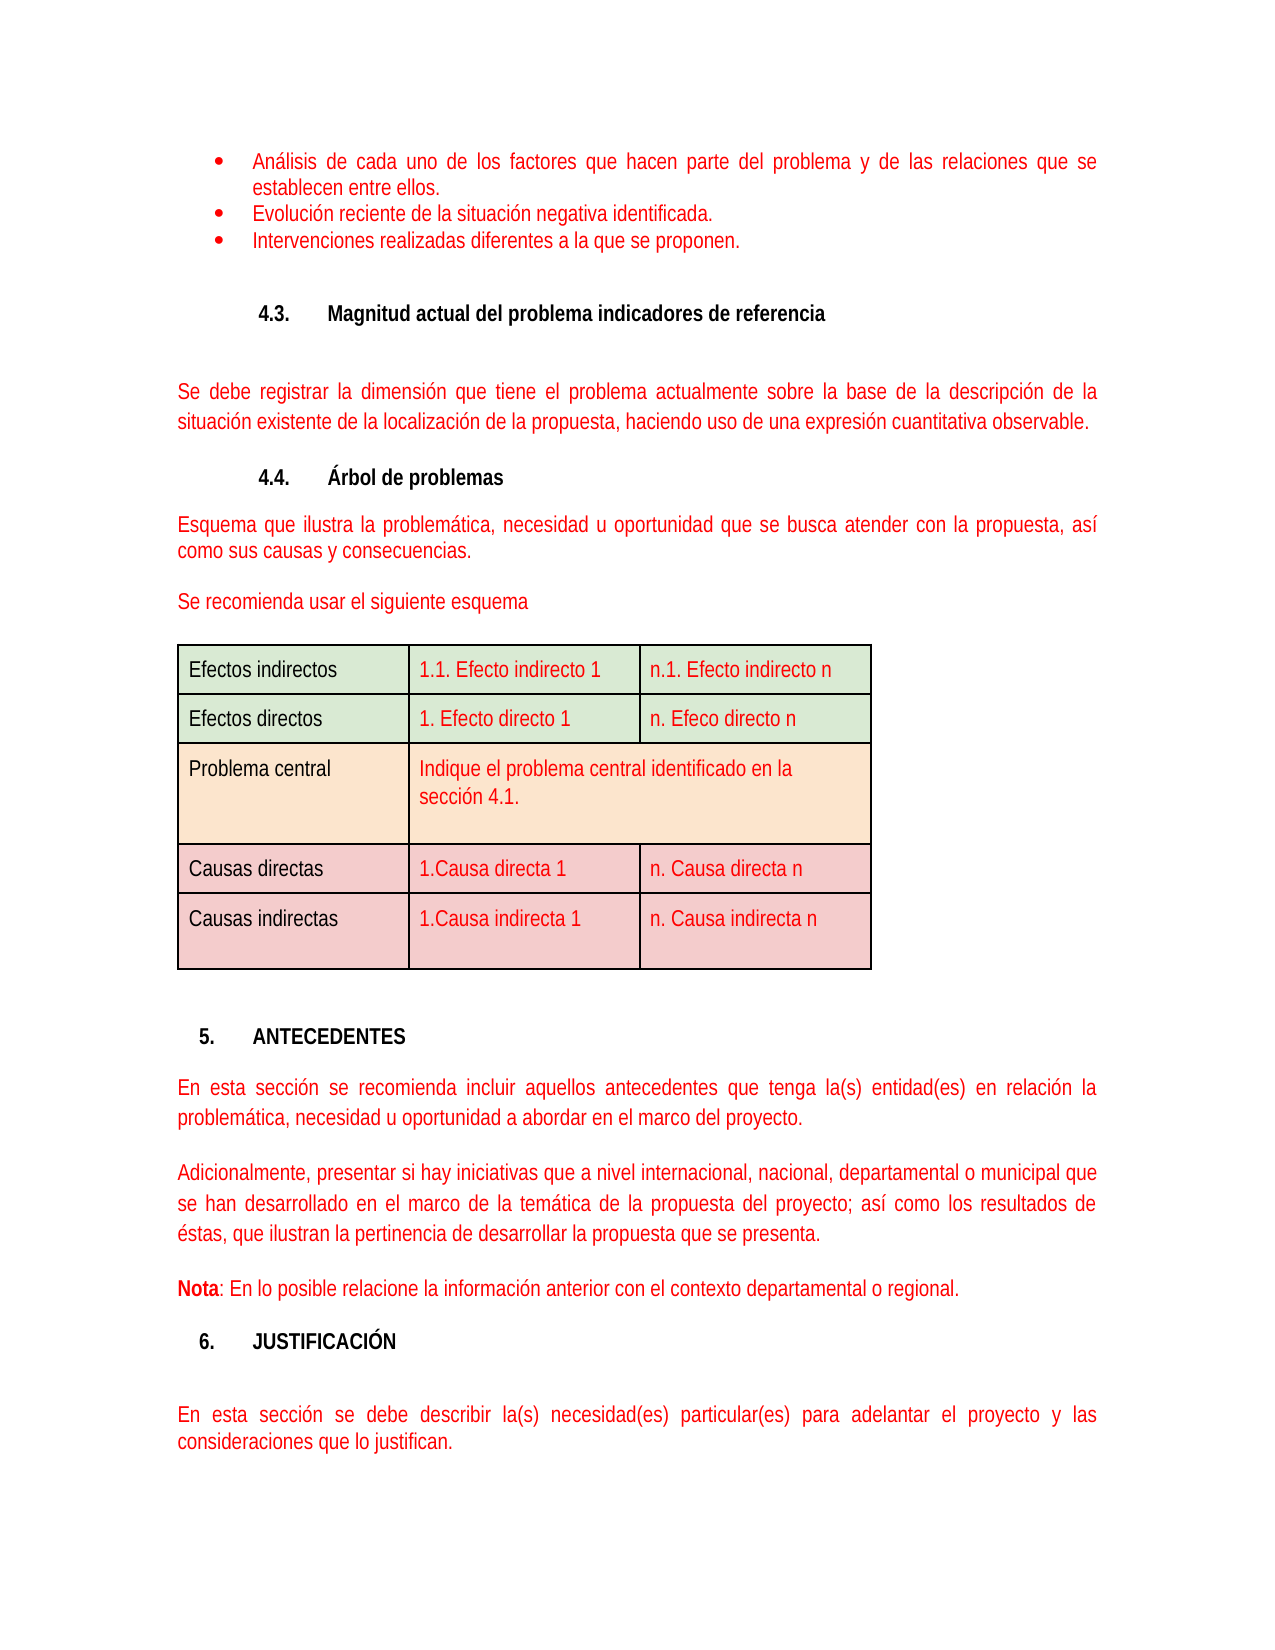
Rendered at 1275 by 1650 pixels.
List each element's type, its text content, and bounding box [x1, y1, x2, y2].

list Intervenciones realizadas diferentes a la que se proponen. [215, 227, 1098, 253]
table_cell 1.Causa indirecta 1 [410, 894, 639, 968]
list Árbol de problemas [290, 463, 1098, 490]
text En esta sección se debe describir la(s) necesidad(es) particular(es) para adelantar el proyecto y las consideraciones que lo justifican. [177, 1401, 1098, 1454]
text Esquema que ilustra la problemática, necesidad u oportunidad que se busca atender con la propuesta, así como sus causas y consecuencias. [177, 511, 1098, 563]
text Adicionalmente, presentar si hay iniciativas que a nivel internacional, nacional, departamental o municipal que se han desarrollado en el marco de la temática de la propuesta del proyecto; así como los resultados de éstas, que ilustran la pertinencia de desarrollar la propuesta que se presenta. [177, 1159, 1098, 1246]
list Magnitud actual del problema indicadores de referencia [290, 300, 1098, 327]
text Nota: En lo posible relacione la información anterior con el contexto departamental o regional. [177, 1275, 1098, 1301]
table_cell n. Causa directa n [641, 845, 870, 892]
table_cell Efectos directos [179, 695, 408, 742]
table_cell Causas indirectas [179, 894, 408, 968]
table_header n.1. Efecto indirecto n [641, 646, 870, 693]
table_cell 1. Efecto directo 1 [410, 695, 639, 742]
table_cell Problema central [179, 744, 408, 843]
table_header Efectos indirectos [179, 646, 408, 693]
table_cell Causas directas [179, 845, 408, 892]
table_cell n. Causa indirecta n [641, 894, 870, 968]
list ANTECEDENTES [215, 1023, 1098, 1049]
list Evolución reciente de la situación negativa identificada. [215, 200, 1098, 227]
table_cell 1.Causa directa 1 [410, 845, 639, 892]
text Se debe registrar la dimensión que tiene el problema actualmente sobre la base de la descripción de la situación existente de la localización de la propuesta, haciendo uso de una expresión cuantitativa observable. [177, 378, 1098, 434]
list Análisis de cada uno de los factores que hacen parte del problema y de las relaciones que se establecen entre ellos. [215, 148, 1098, 200]
table_cell Indique el problema central identificado en la sección 4.1. [410, 744, 870, 843]
list JUSTIFICACIÓN [215, 1328, 1098, 1354]
table_cell n. Efeco directo n [641, 695, 870, 742]
text Se recomienda usar el siguiente esquema [177, 588, 1098, 615]
table_header 1.1. Efecto indirecto 1 [410, 646, 639, 693]
text En esta sección se recomienda incluir aquellos antecedentes que tenga la(s) entidad(es) en relación la problemática, necesidad u oportunidad a abordar en el marco del proyecto. [177, 1074, 1098, 1131]
